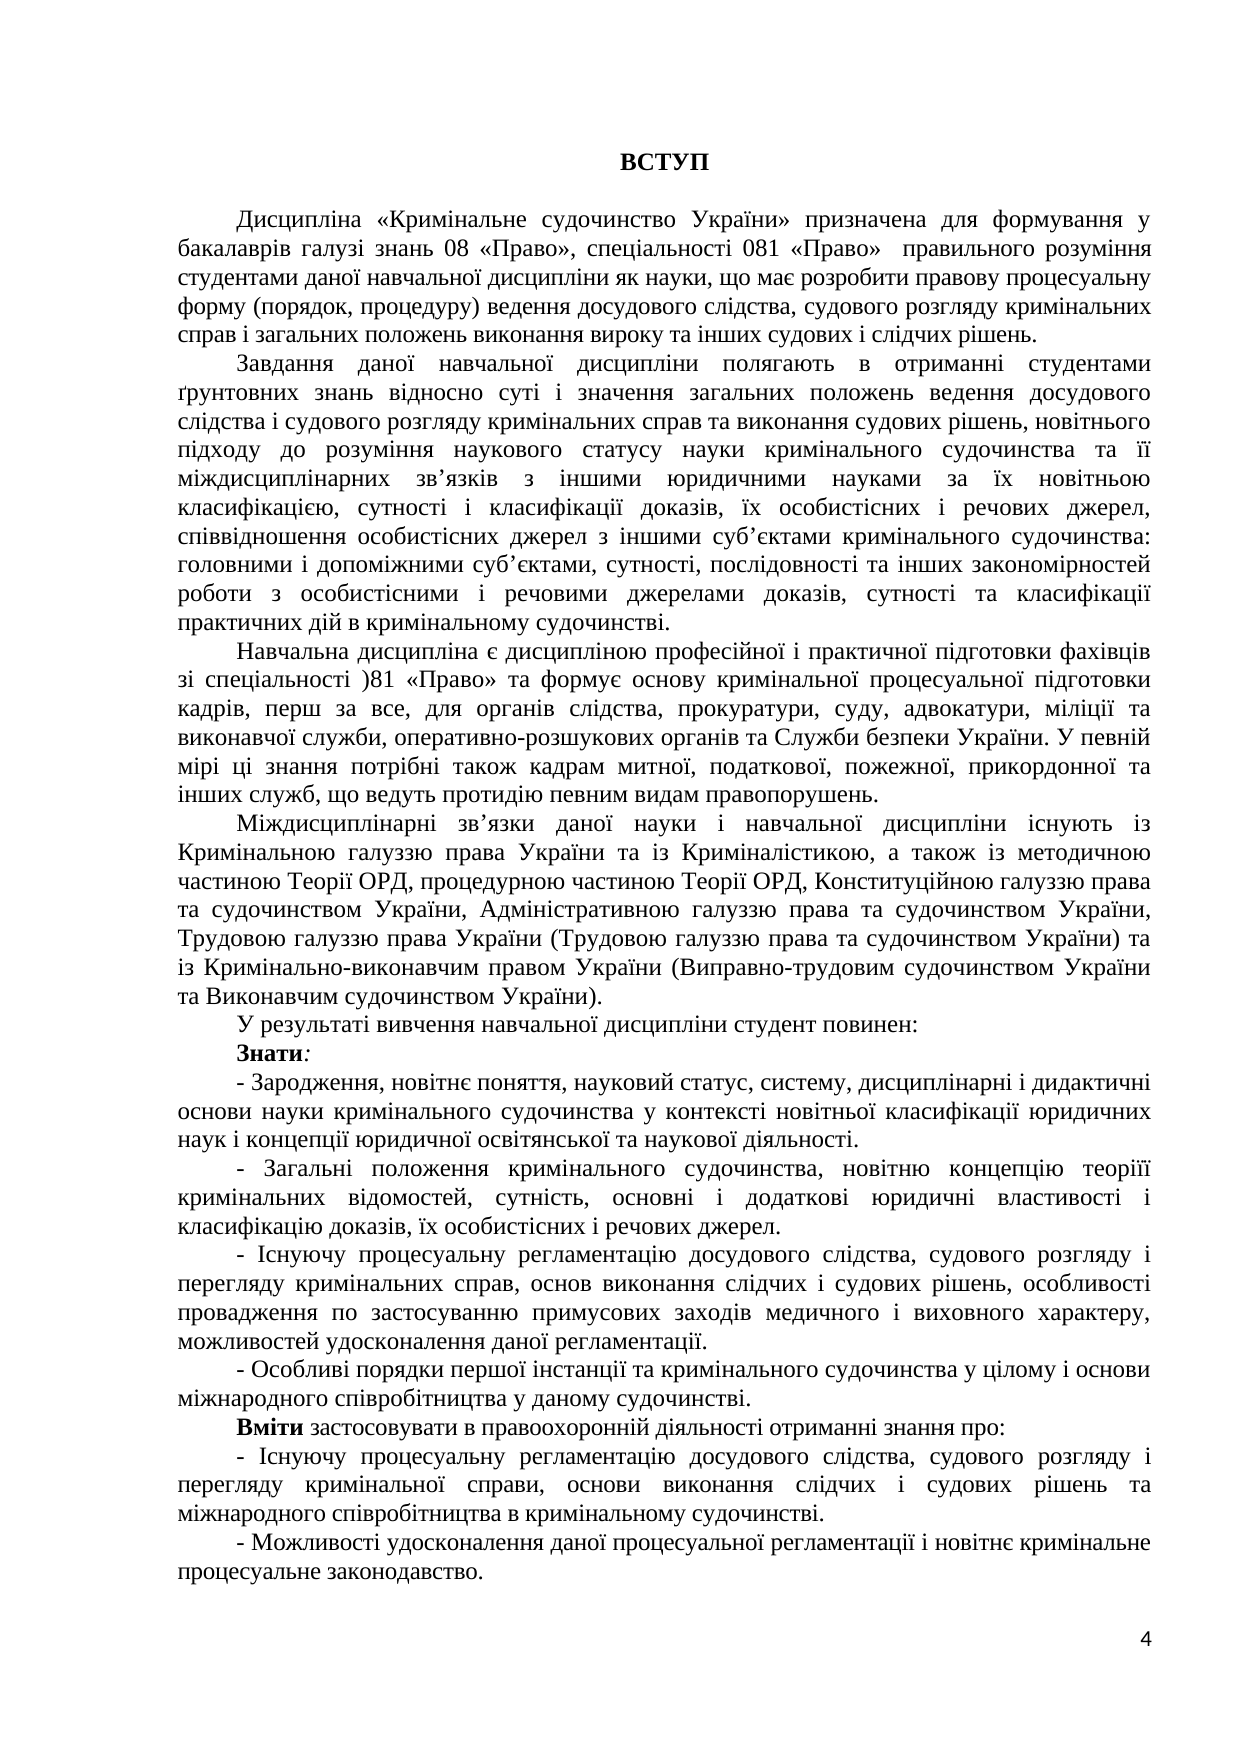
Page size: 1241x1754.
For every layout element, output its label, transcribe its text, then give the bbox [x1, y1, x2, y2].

text Навчальна дисципліна є дисципліною професійної і практичної підготовки фахівців зі спеціальності )81 «Право» та формує основу кримінальної процесуальної підготовки кадрів, перш за все, для органів слідства, прокуратури, суду, адвокатури, міліції та виконавчої служби, оперативно-розшукових органів та Служби безпеки України. У певній мірі ці знання потрібні також кадрам митної, податкової, пожежної, прикордонної та інших служб, що ведуть протидію певним видам правопорушень. [177, 636, 1152, 808]
text Міждисциплінарні зв’язки даної науки і навчальної дисципліни існують із Кримінальною галуззю права України та із Криміналістикою, а також із методичною частиною Теорії ОРД, процедурною частиною Теорії ОРД, Конституційною галуззю права та судочинством України, Адміністративною галуззю права та судочинством України, Трудовою галуззю права України (Трудовою галуззю права та судочинством України) та із Кримінально-виконавчим правом України (Виправно-трудовим судочинством України та Виконавчим судочинством України). [177, 808, 1152, 1009]
text Дисципліна «Кримінальне судочинство України» призначена для формування у бакалаврів галузі знань 08 «Право», спеціальності 081 «Право» правильного розуміння студентами даної навчальної дисципліни як науки, що має розробити правову процесуальну форму (порядок, процедуру) ведення досудового слідства, судового розгляду кримінальних справ і загальних положень виконання вироку та інших судових і слідчих рішень. [177, 204, 1152, 348]
text Знати: [177, 1038, 1152, 1067]
text - Загальні положення кримінального судочинства, новітню концепцію теоріїї кримінальних відомостей, сутність, основні і додаткові юридичні властивості і класифікацію доказів, їх особистісних і речових джерел. [177, 1153, 1152, 1239]
text Вміти застосовувати в правоохоронній діяльності отриманні знання про: [177, 1412, 1152, 1441]
text ВСТУП [177, 147, 1152, 176]
text - Зародження, новітнє поняття, науковий статус, систему, дисциплінарні і дидактичні основи науки кримінального судочинства у контексті новітньої класифікації юридичних наук і концепції юридичної освітянської та наукової діяльності. [177, 1067, 1152, 1153]
text - Існуючу процесуальну регламентацію досудового слідства, судового розгляду і перегляду кримінальної справи, основи виконання слідчих і судових рішень та міжнародного співробітництва в кримінальному судочинстві. [177, 1441, 1152, 1527]
text - Особливі порядки першої інстанції та кримінального судочинства у цілому і основи міжнародного співробітництва у даному судочинстві. [177, 1354, 1152, 1412]
text - Можливості удосконалення даної процесуальної регламентації і новітнє кримінальне процесуальне законодавство. [177, 1527, 1152, 1584]
text У результаті вивчення навчальної дисципліни студент повинен: [177, 1009, 1152, 1038]
text Завдання даної навчальної дисципліни полягають в отриманні студентами ґрунтовних знань відносно суті і значення загальних положень ведення досудового слідства і судового розгляду кримінальних справ та виконання судових рішень, новітнього підходу до розуміння наукового статусу науки кримінального судочинства та її міждисциплінарних зв’язків з іншими юридичними науками за їх новітньою класифікацією, сутності і класифікації доказів, їх особистісних і речових джерел, співвідношення особистісних джерел з іншими суб’єктами кримінального судочинства: головними і допоміжними суб’єктами, сутності, послідовності та інших закономірностей роботи з особистісними і речовими джерелами доказів, сутності та класифікації практичних дій в кримінальному судочинстві. [177, 348, 1152, 636]
text - Існуючу процесуальну регламентацію досудового слідства, судового розгляду і перегляду кримінальних справ, основ виконання слідчих і судових рішень, особливості провадження по застосуванню примусових заходів медичного і виховного характеру, можливостей удосконалення даної регламентації. [177, 1239, 1152, 1354]
